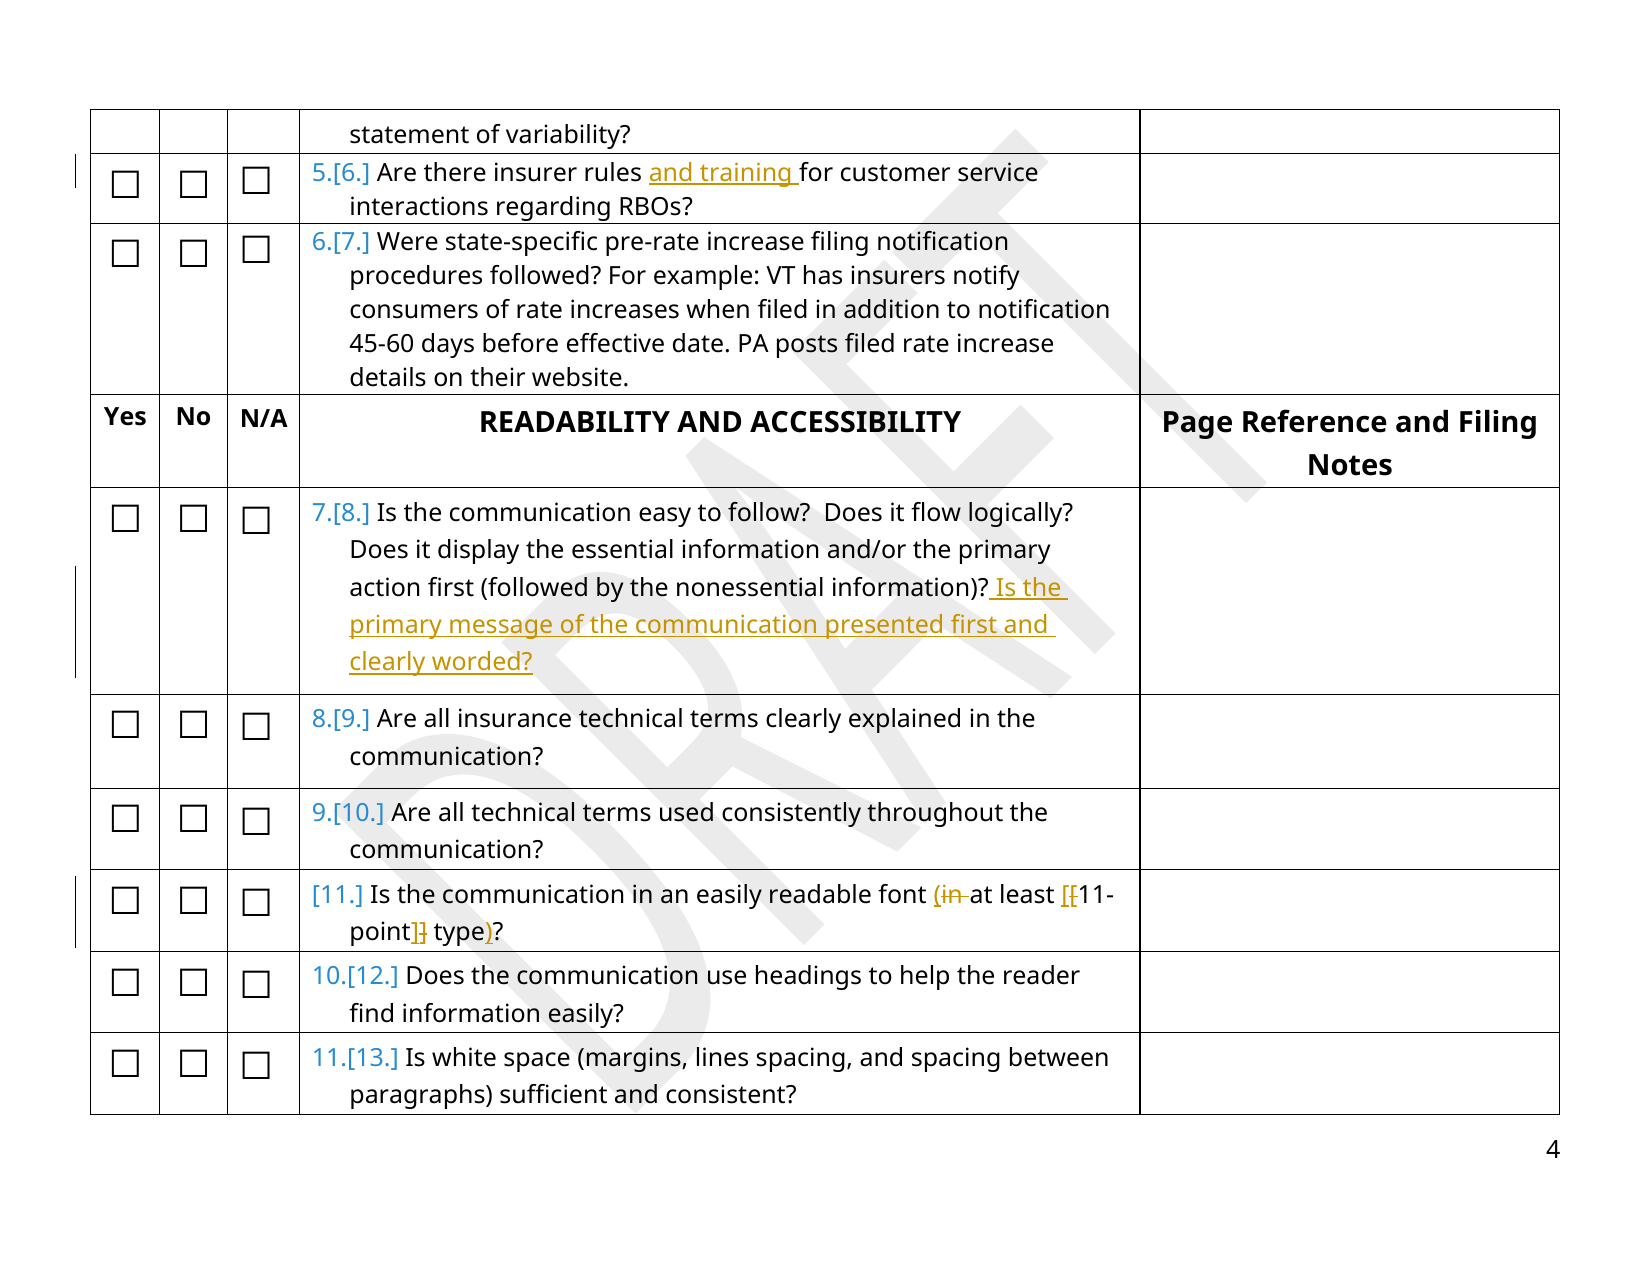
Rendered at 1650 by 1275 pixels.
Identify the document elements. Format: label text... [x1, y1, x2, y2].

table_cell No [160, 395, 227, 487]
table_cell Is the communication easy to follow? Does it flow logically? Does it display the essential information and/or the primary action first (followed by the nonessential information)? [300, 488, 1139, 693]
table_cell [91, 952, 159, 1032]
table_cell [1141, 870, 1559, 951]
table_cell [160, 789, 227, 869]
table_cell Is the communication in an easily readable font at least 11-point type? [300, 870, 1139, 951]
table_cell [1141, 952, 1559, 1032]
table_cell [160, 1033, 227, 1114]
table_cell [160, 224, 227, 394]
table_cell Were state-specific pre-rate increase filing notification procedures followed? For example: VT has insurers notify consumers of rate increases when filed in addition to notification 45-60 days before effective date. PA posts filed rate increase details on their website. [300, 224, 1139, 394]
table_cell [160, 488, 227, 693]
table_cell [91, 695, 159, 787]
table_cell [1141, 110, 1559, 153]
table_cell Are there insurer rules for customer service interactions regarding RBOs? [300, 154, 1139, 222]
table_cell [228, 789, 299, 869]
table_cell N/A [228, 395, 299, 487]
table_cell [91, 224, 159, 394]
table_cell [1141, 695, 1559, 787]
table_cell Yes [91, 395, 159, 487]
table_cell Is white space (margins, lines spacing, and spacing between paragraphs) sufficient and consistent? [300, 1033, 1139, 1114]
table_cell [91, 789, 159, 869]
table_cell [228, 870, 299, 951]
table_cell [228, 1033, 299, 1114]
table_cell [160, 952, 227, 1032]
table_cell Does the communication use headings to help the reader find information easily? [300, 952, 1139, 1032]
table_cell Are all technical terms used consistently throughout the communication? [300, 789, 1139, 869]
table_cell [1141, 154, 1559, 222]
table_cell Page Reference and Filing Notes [1141, 395, 1559, 487]
table_cell [160, 870, 227, 951]
table_cell [91, 110, 159, 153]
table_cell [91, 488, 159, 693]
table_cell [228, 488, 299, 693]
table_cell Are all insurance technical terms clearly explained in the communication? [300, 695, 1139, 787]
table_cell [91, 870, 159, 951]
table_cell [1141, 789, 1559, 869]
table_cell [228, 224, 299, 394]
table_cell READABILITY AND ACCESSIBILITY [300, 395, 1139, 487]
table_cell [160, 154, 227, 222]
table_cell [91, 1033, 159, 1114]
table_cell [1141, 224, 1559, 394]
table_cell [91, 154, 159, 222]
table_cell [160, 110, 227, 153]
table_cell [228, 154, 299, 222]
table_cell [228, 110, 299, 153]
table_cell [300, 110, 1139, 153]
table_cell [1141, 488, 1559, 693]
table_cell [228, 695, 299, 787]
table_cell [160, 695, 227, 787]
table_cell [1141, 1033, 1559, 1114]
table_cell [228, 952, 299, 1032]
